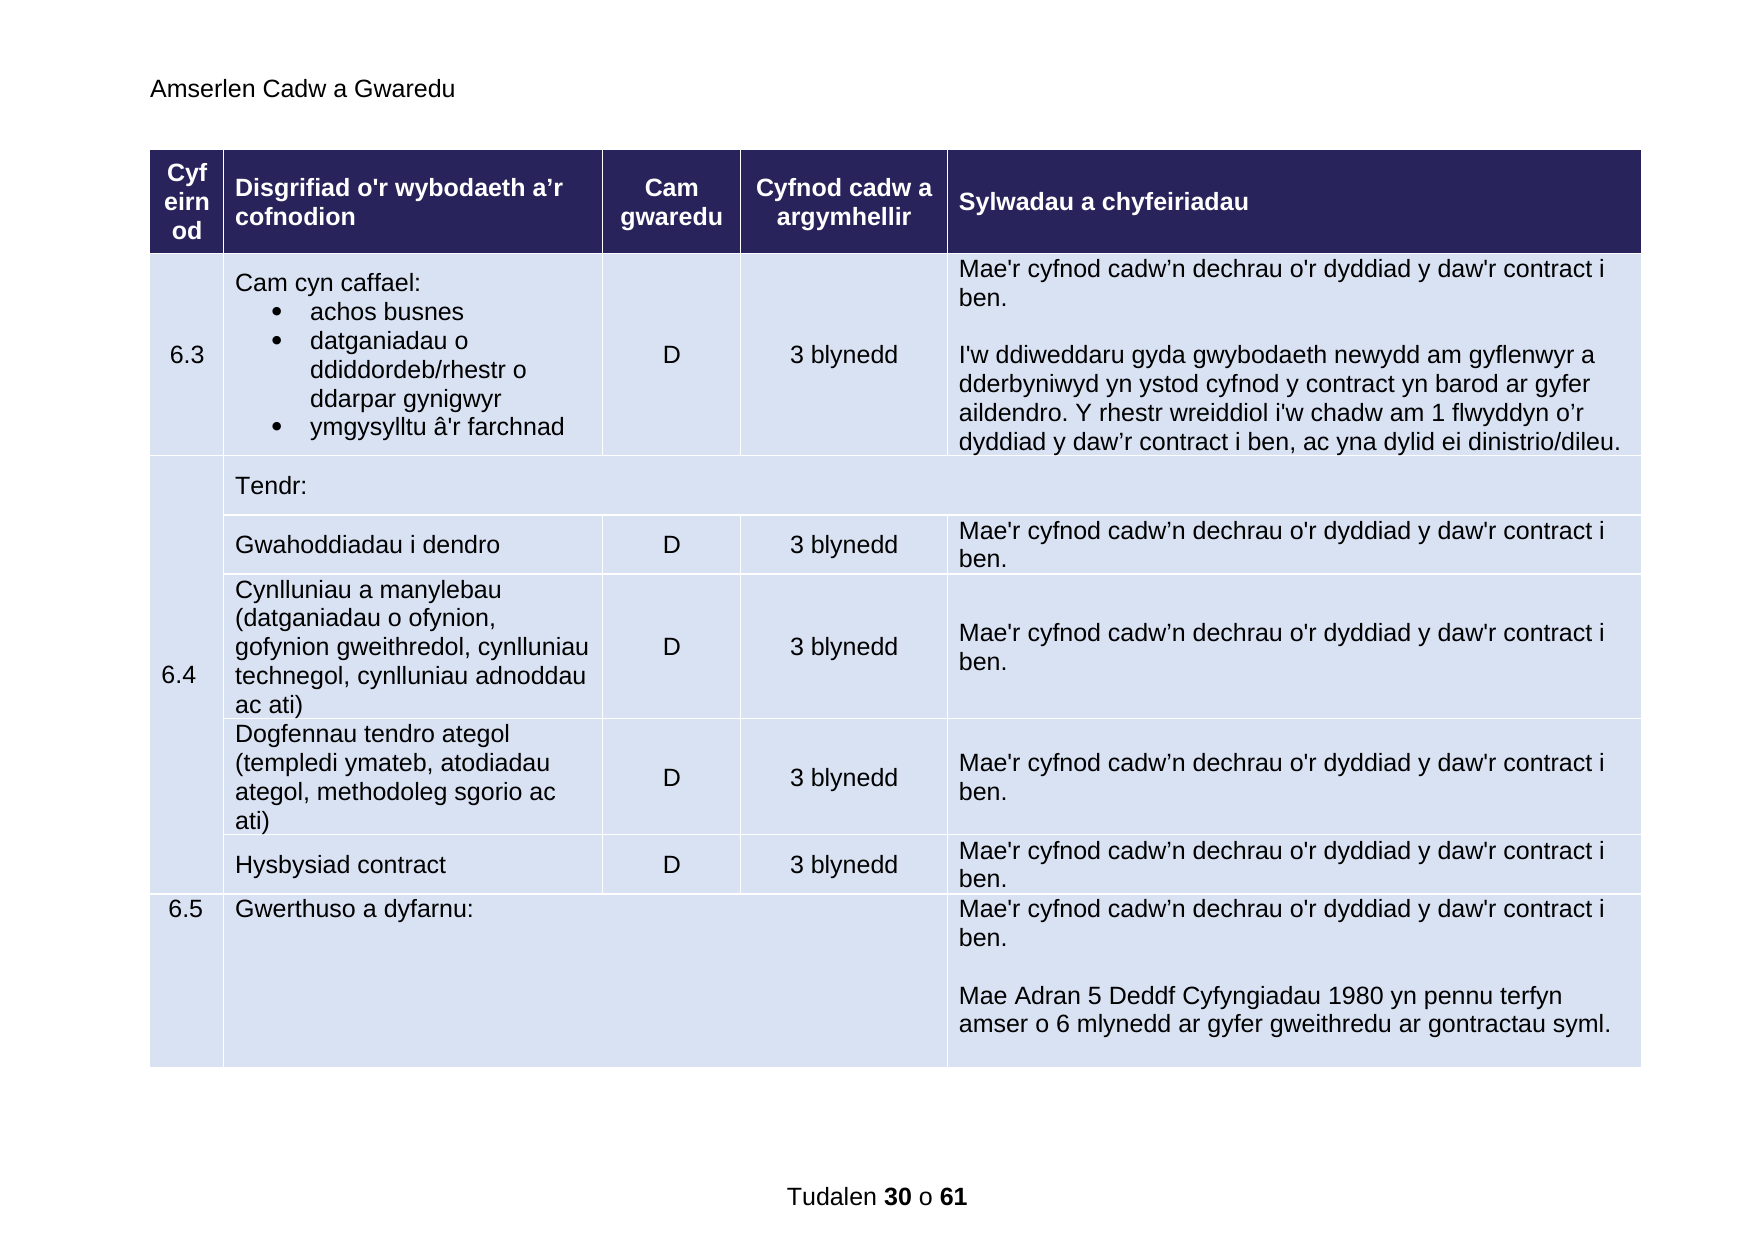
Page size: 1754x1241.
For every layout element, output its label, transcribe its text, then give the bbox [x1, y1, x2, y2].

table_cell Mae'r cyfnod cadw’n dechrau o'r dyddiad y daw'r contract i ben. [948, 516, 1641, 573]
table_cell Hysbysiad contract [224, 835, 602, 893]
table_cell Cynlluniau a manylebau (datganiadau o ofynion, gofynion gweithredol, cynlluniau technegol, cynlluniau adnoddau ac ati) [224, 575, 602, 718]
table_cell 3 blynedd [741, 516, 947, 573]
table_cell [948, 895, 1641, 1067]
table_cell 3 blynedd [741, 835, 947, 893]
table_cell Gwahoddiadau i dendro [224, 516, 602, 573]
table_cell D [603, 575, 740, 718]
table_header Disgrifiad o'r wybodaeth a’r cofnodion [224, 150, 602, 253]
table_cell D [603, 254, 740, 455]
table_cell Tendr: [224, 456, 1641, 514]
table_cell 3 blynedd [741, 254, 947, 455]
table_cell 3 blynedd [741, 575, 947, 718]
table_cell Mae'r cyfnod cadw’n dechrau o'r dyddiad y daw'r contract i ben. [948, 835, 1641, 893]
table_cell 6.4 [150, 456, 223, 893]
table_cell D [603, 516, 740, 573]
table_cell D [603, 835, 740, 893]
table_cell Dogfennau tendro ategol (templedi ymateb, atodiadau ategol, methodoleg sgorio ac ati) [224, 719, 602, 834]
table_cell Mae'r cyfnod cadw’n dechrau o'r dyddiad y daw'r contract i ben. I'w ddiweddaru gyda gwybodaeth newydd am gyflenwyr a dderbyniwyd yn ystod cyfnod y contract yn barod ar gyfer aildendro. Y rhestr wreiddiol i'w chadw am 1 flwyddyn o’r dyddiad y daw’r contract i ben, ac yna dylid ei dinistrio/dileu. [948, 254, 1641, 455]
table_cell Cam cyn caffael: achos busnes datganiadau o ddiddordeb/rhestr o ddarpar gynigwyr ymgysylltu â'r farchnad [224, 254, 602, 455]
table_header Cam gwaredu [603, 150, 740, 253]
table_cell Gwerthuso a dyfarnu: [224, 895, 947, 1067]
table_cell D [603, 719, 740, 834]
table_cell 3 blynedd [741, 719, 947, 834]
table_cell Mae'r cyfnod cadw’n dechrau o'r dyddiad y daw'r contract i ben. [948, 719, 1641, 834]
table_cell 6.5 [150, 895, 223, 1067]
table_cell 6.3 [150, 254, 223, 455]
table_cell Mae'r cyfnod cadw’n dechrau o'r dyddiad y daw'r contract i ben. [948, 575, 1641, 718]
table_header Sylwadau a chyfeiriadau [948, 150, 1641, 253]
table_header Cyfeirnod [150, 150, 223, 253]
table_header Cyfnod cadw a argymhellir [741, 150, 947, 253]
